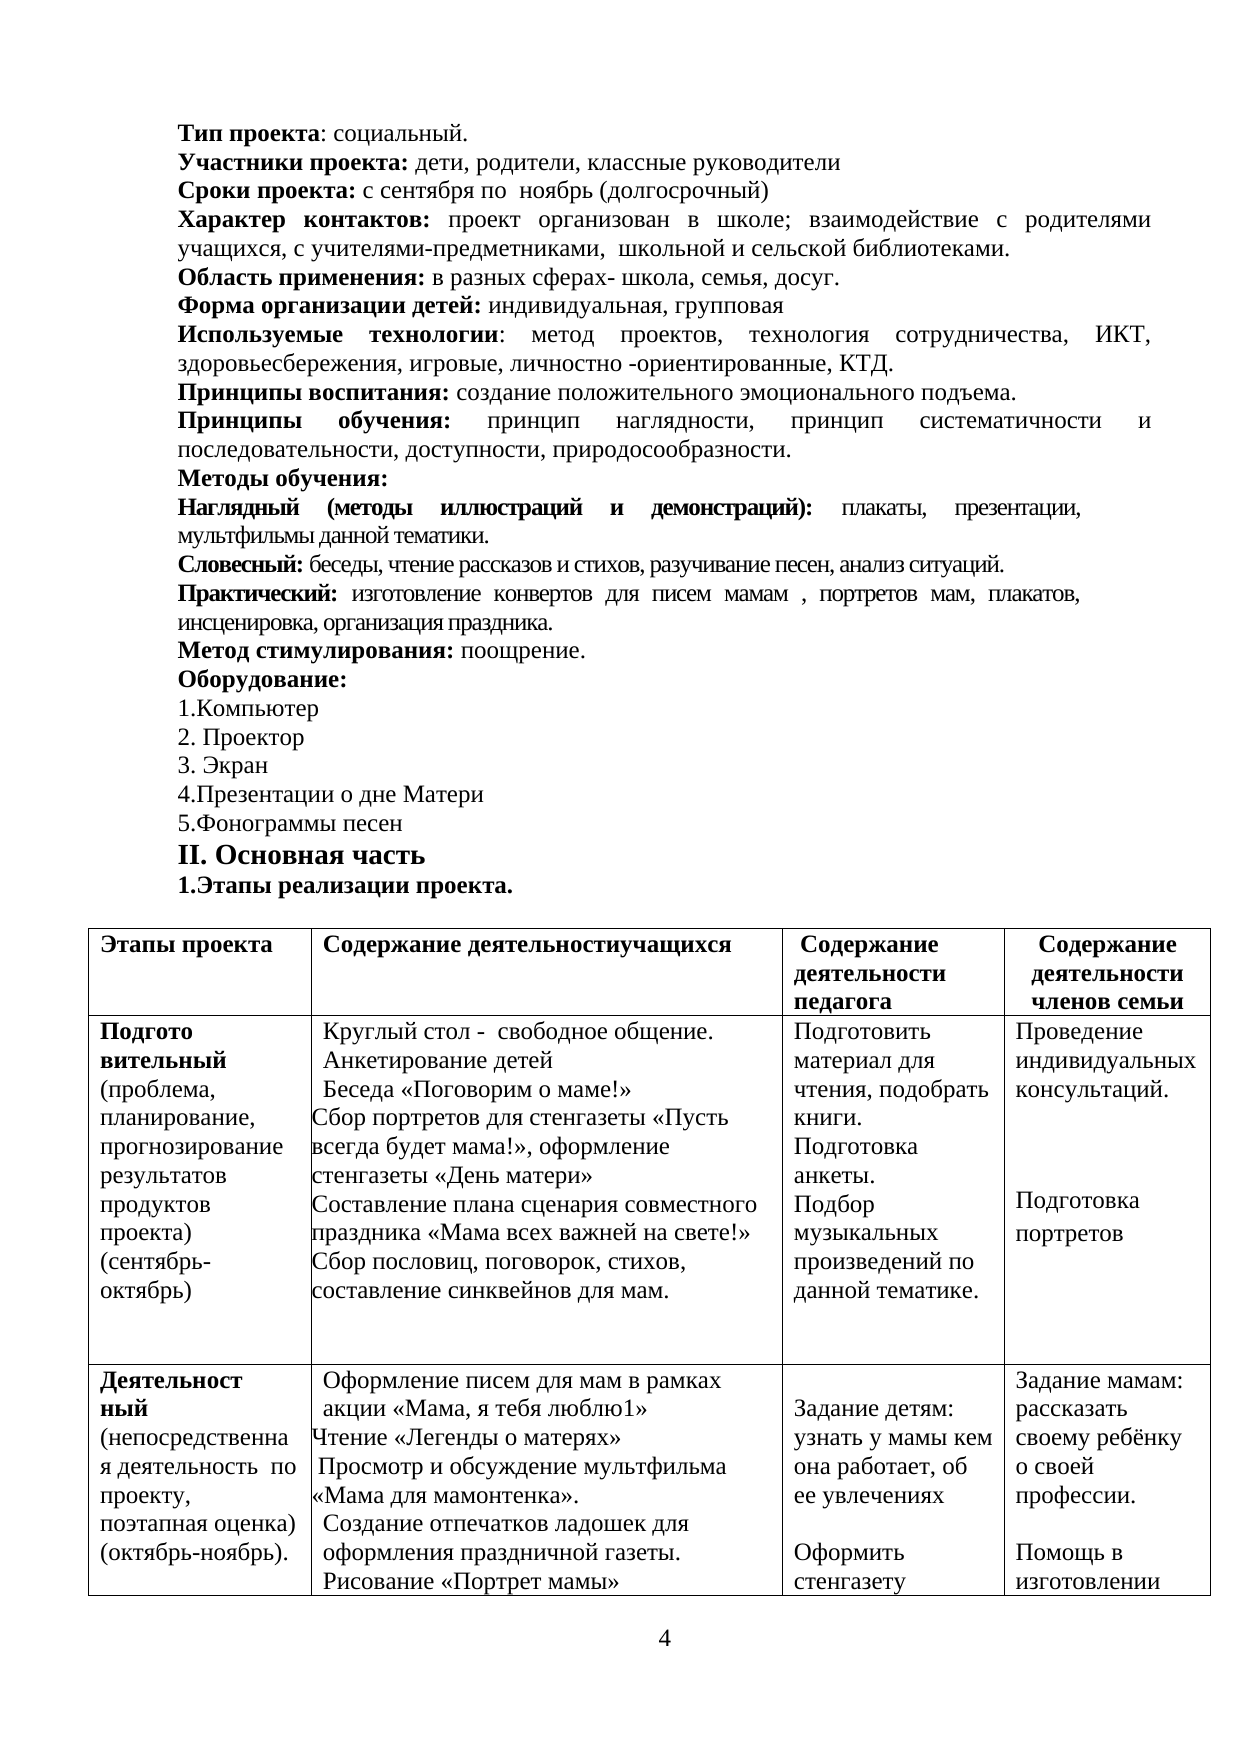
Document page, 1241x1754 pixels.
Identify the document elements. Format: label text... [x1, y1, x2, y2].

text Сроки проекта: с сентября по ноябрь (долгосрочный) [177, 176, 1152, 204]
table_header Этапы проекта [89, 929, 311, 1015]
text Методы обучения: [177, 463, 1152, 492]
text 1.Компьютер [177, 693, 1152, 722]
text Участники проекта: дети, родители, классные руководители [177, 147, 1152, 176]
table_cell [1005, 1365, 1210, 1595]
text II. Основная часть [177, 837, 1152, 870]
text 2. Проектор [177, 722, 1152, 751]
text Принципы воспитания: создание положительного эмоционального подъема. [177, 377, 1152, 406]
table_header Содержание деятельности педагога [783, 929, 1004, 1015]
text 5.Фонограммы песен [177, 808, 1152, 837]
table_cell Подгото вительный (проблема, планирование, прогнозирование результатов продуктов проекта) (сентябрь-октябрь) [89, 1016, 311, 1364]
table_header Содержание деятельности членов семьи [1005, 929, 1210, 1015]
text 1.Этапы реализации проекта. [177, 870, 1152, 899]
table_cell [312, 1365, 782, 1595]
table_header Содержание деятельностиучащихся [312, 929, 782, 1015]
text 3. Экран [177, 751, 1152, 779]
text Характер контактов: проект организован в школе; взаимодействие с родителями учащихся, с учителями-предметниками, школьной и сельской библиотеками. [177, 204, 1152, 262]
text Метод стимулирования: поощрение. [177, 636, 1152, 664]
text Форма организации детей: индивидуальная, групповая [177, 291, 1152, 319]
text Наглядный (методы иллюстраций и демонстраций): плакаты, презентации, мультфильмы данной тематики. [177, 492, 1081, 549]
table_cell Круглый стол - свободное общение. Анкетирование детей Беседа «Поговорим о маме!» Сбор портретов для стенгазеты «Пусть всегда будет мама!», оформление стенгазеты «День матери» Составление плана сценария совместного праздника «Мама всех важней на свете!» Сбор пословиц, поговорок, стихов, составление синквейнов для мам. [312, 1016, 782, 1364]
table_cell Подготовить материал для чтения, подобрать книги. Подготовка анкеты. Подбор музыкальных произведений по данной тематике. [783, 1016, 1004, 1364]
text Словесный: беседы, чтение рассказов и стихов, разучивание песен, анализ ситуаций. [177, 549, 1081, 578]
text Тип проекта: социальный. [177, 118, 1152, 147]
text 4.Презентации о дне Матери [177, 779, 1152, 808]
text Практический: изготовление конвертов для писем мамам , портретов мам, плакатов, инсценировка, организация праздника. [177, 578, 1081, 636]
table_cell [89, 1365, 311, 1595]
text Принципы обучения: принцип наглядности, принцип систематичности и последовательности, доступности, природосообразности. [177, 406, 1152, 463]
text Область применения: в разных сферах- школа, семья, досуг. [177, 262, 1152, 291]
table_cell Проведение индивидуальных консультаций. Подготовка портретов [1005, 1016, 1210, 1364]
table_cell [783, 1365, 1004, 1595]
text Используемые технологии: метод проектов, технология сотрудничества, ИКТ, здоровьесбережения, игровые, личностно -ориентированные, КТД. [177, 319, 1152, 377]
text Оборудование: [177, 664, 1152, 693]
